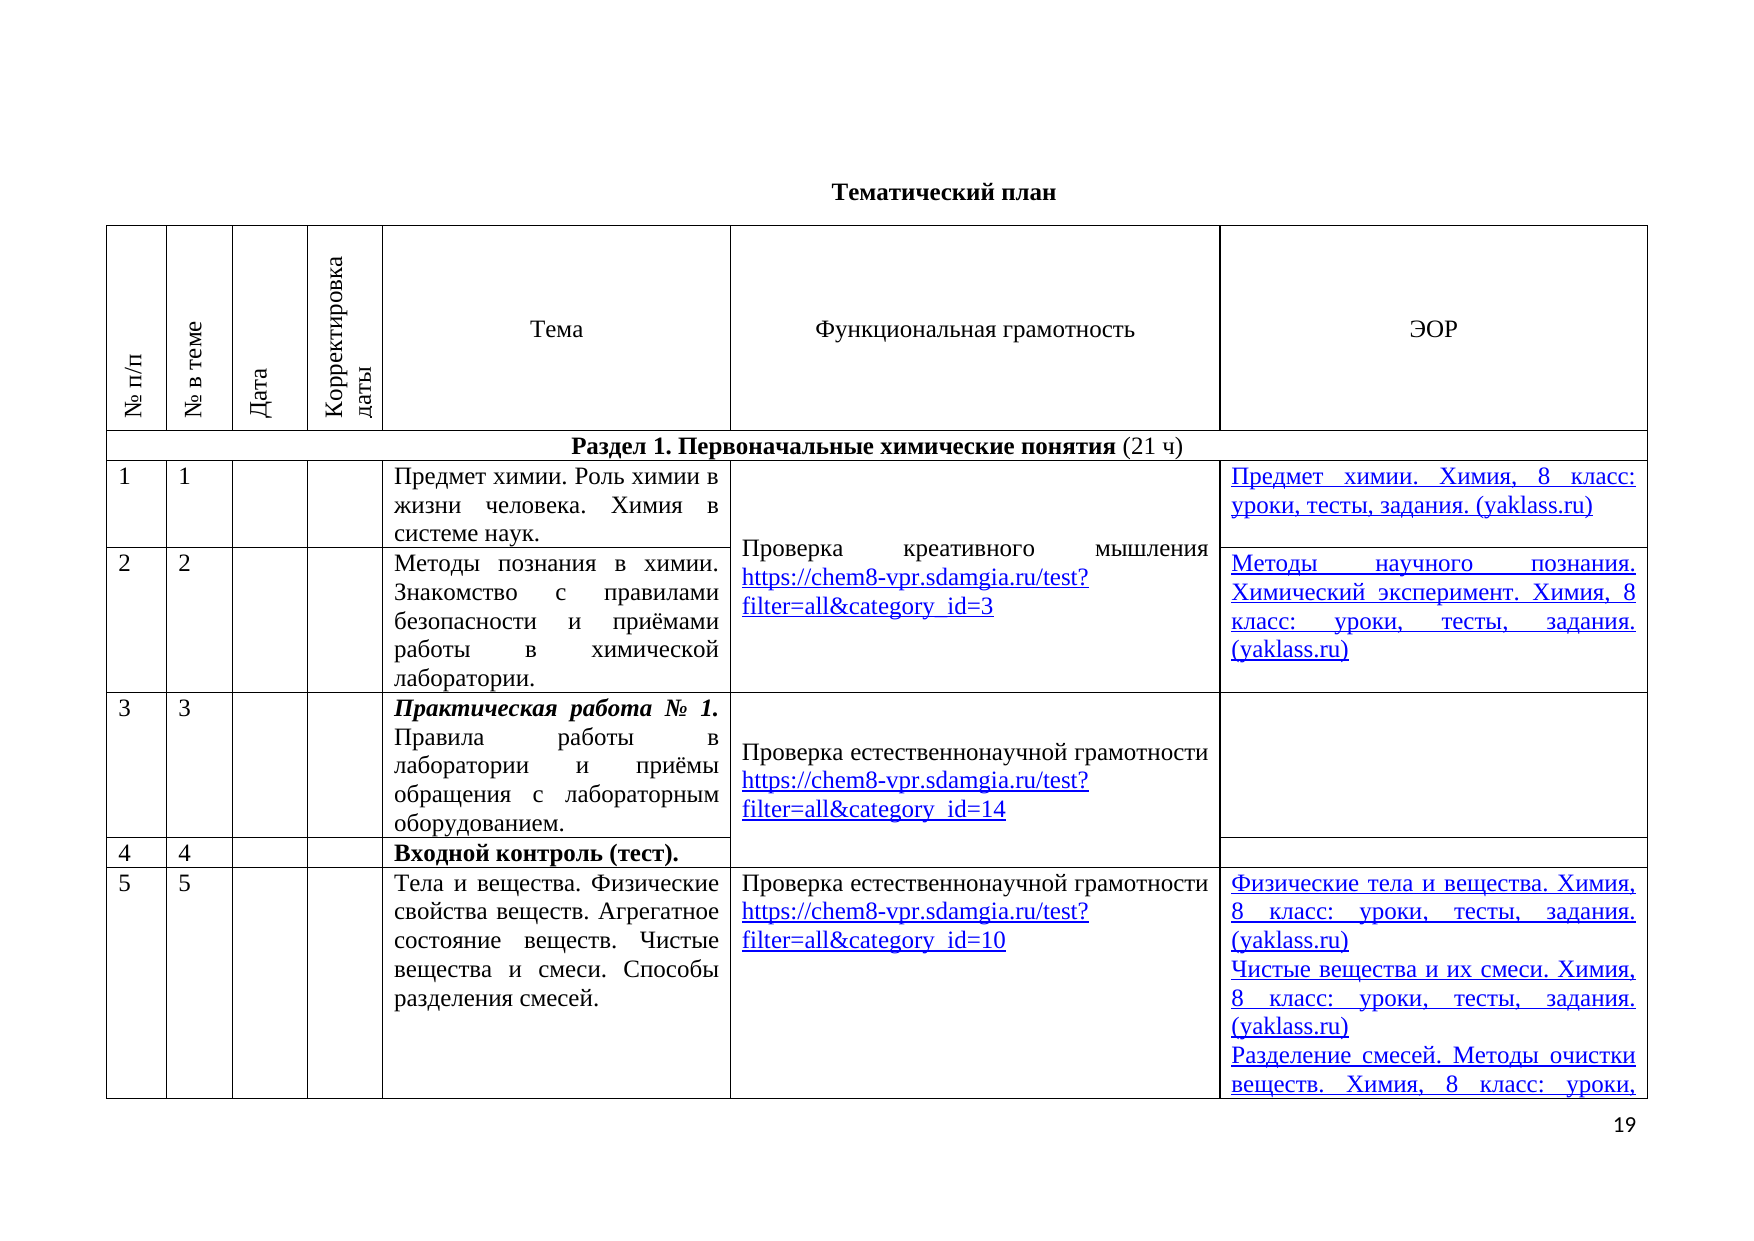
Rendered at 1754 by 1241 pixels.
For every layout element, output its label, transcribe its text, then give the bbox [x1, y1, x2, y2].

table_header Тема [383, 226, 730, 430]
table_cell 2 [107, 548, 166, 692]
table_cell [383, 868, 730, 1098]
table_cell [233, 838, 307, 867]
table_cell 5 [167, 868, 232, 1098]
table_cell [308, 868, 382, 1098]
table_header № п/п [107, 226, 166, 430]
table_cell 1 [107, 461, 166, 547]
table_cell Предмет химии. Химия, 8 класс: уроки, тесты, задания. (yaklass.ru) [1221, 461, 1647, 547]
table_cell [1221, 868, 1647, 1098]
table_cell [731, 868, 1219, 1098]
table_cell Входной контроль (тест). [383, 838, 730, 867]
table_cell Раздел 1. Первоначальные химические понятия (21 ч) [107, 431, 1647, 460]
table_cell Методы познания в химии. Знакомство с правилами безопасности и приёмами работы в химической лаборатории. [383, 548, 730, 692]
table_cell [233, 693, 307, 837]
table_cell [308, 461, 382, 547]
table_header Дата [233, 226, 307, 430]
table_header № в теме [167, 226, 232, 430]
table_cell 3 [167, 693, 232, 837]
table_cell 1 [167, 461, 232, 547]
table_cell [308, 838, 382, 867]
table_header Функциональная грамотность [731, 226, 1219, 430]
table_cell Проверка естественнонаучной грамотности https://chem8-vpr.sdamgia.ru/test?filter=all&category_id=14 [731, 693, 1219, 867]
table_cell Проверка креативного мышления https://chem8-vpr.sdamgia.ru/test?filter=all&category_id=3 [731, 461, 1219, 692]
table_cell Методы научного познания. Химический эксперимент. Химия, 8 класс: уроки, тесты, задания. (yaklass.ru) [1221, 548, 1647, 692]
table_cell [233, 548, 307, 692]
table_cell [308, 693, 382, 837]
table_cell Предмет химии. Роль химии в жизни человека. Химия в системе наук. [383, 461, 730, 547]
list Тематический план [193, 177, 1636, 206]
table_cell 4 [107, 838, 166, 867]
table_cell [1221, 693, 1647, 837]
table_cell 3 [107, 693, 166, 837]
table_cell [233, 461, 307, 547]
table_cell [308, 548, 382, 692]
table_header Корректировка даты [308, 226, 382, 430]
table_cell [233, 868, 307, 1098]
table_cell Практическая работа № 1. Правила работы в лаборатории и приёмы обращения с лабораторным оборудованием. [383, 693, 730, 837]
table_header ЭОР [1221, 226, 1647, 430]
table_cell [1221, 838, 1647, 867]
table_cell 5 [107, 868, 166, 1098]
table_cell 4 [167, 838, 232, 867]
table_cell 2 [167, 548, 232, 692]
